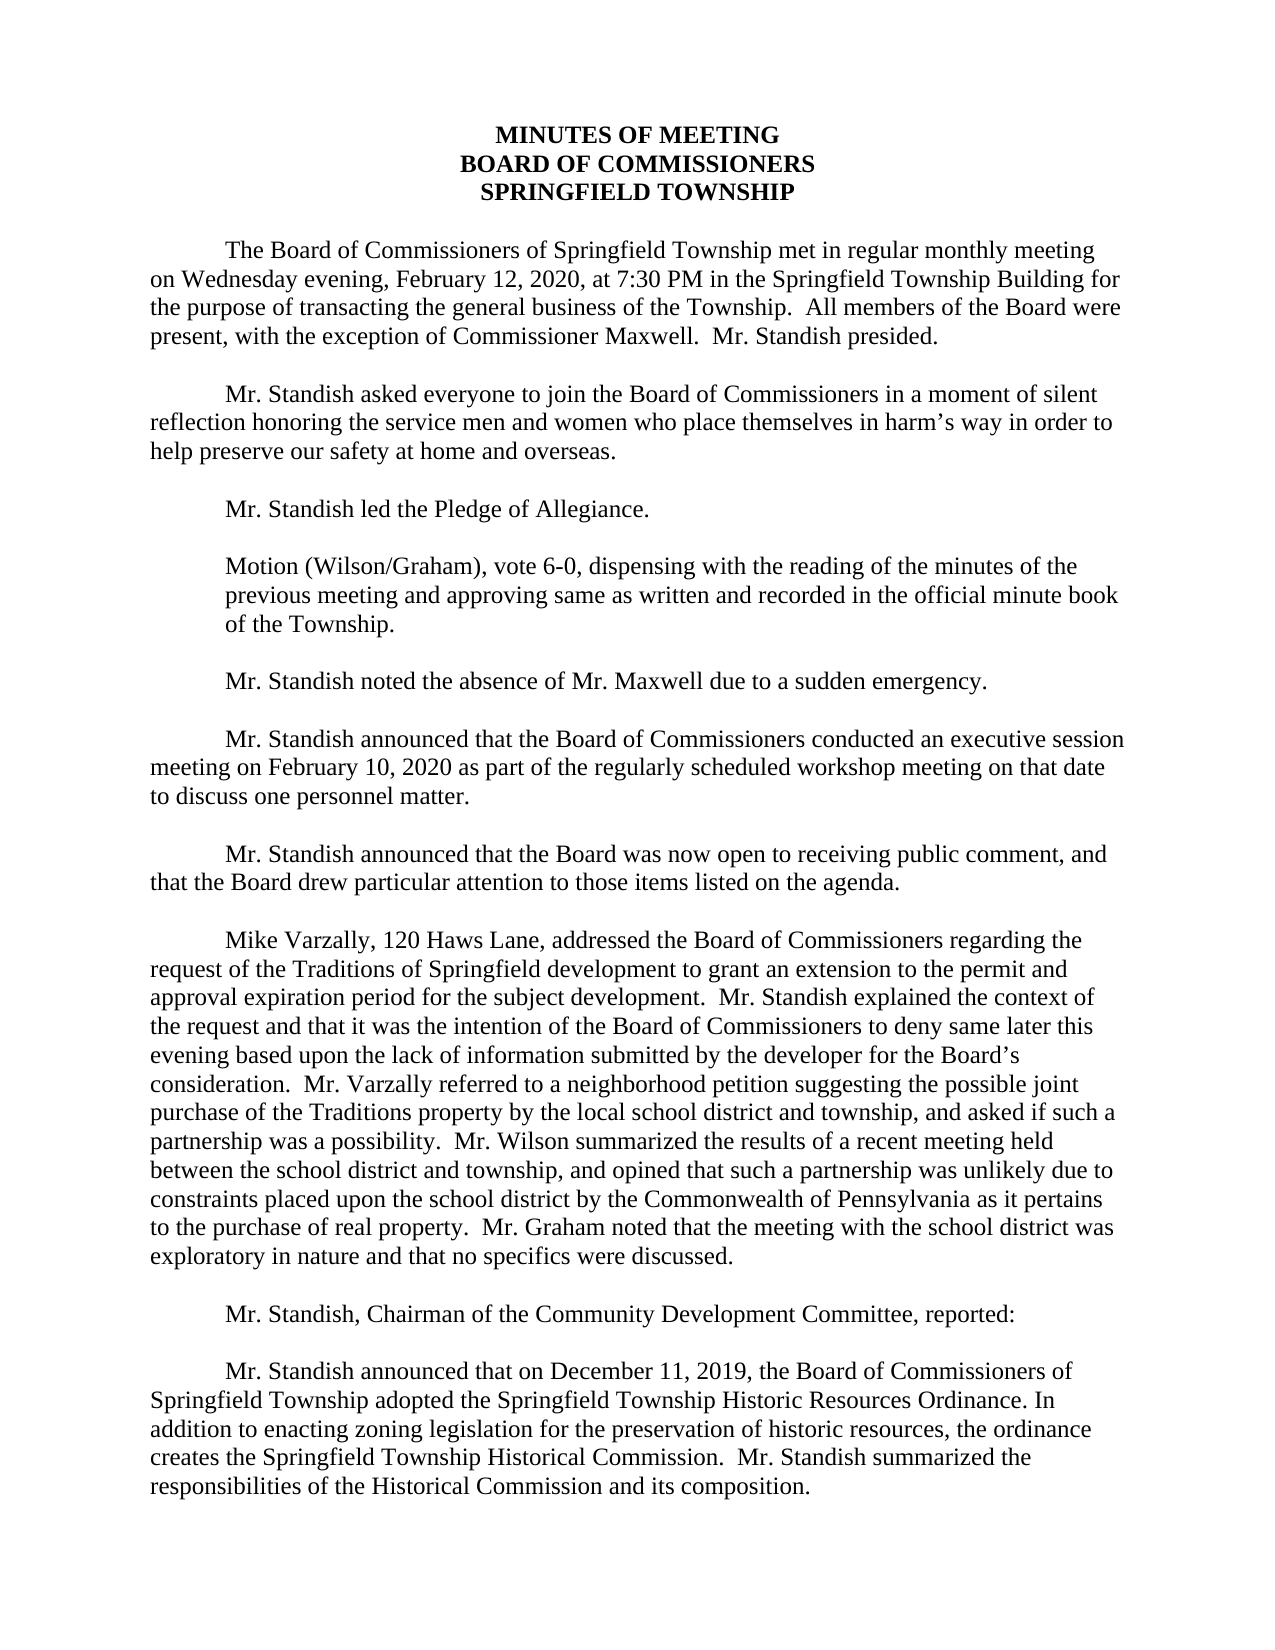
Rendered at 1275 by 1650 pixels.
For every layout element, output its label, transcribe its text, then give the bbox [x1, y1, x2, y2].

text MINUTES OF MEETING [150, 120, 1125, 149]
text Mr. Standish noted the absence of Mr. Maxwell due to a sudden emergency. [150, 666, 1125, 695]
text Motion (Wilson/Graham), vote 6-0, dispensing with the reading of the minutes of the previous meeting and approving same as written and recorded in the official minute book of the Township. [225, 551, 1125, 637]
text Mr. Standish announced that the Board was now open to receiving public comment, and that the Board drew particular attention to those items listed on the agenda. [150, 839, 1125, 896]
text Mr. Standish announced that the Board of Commissioners conducted an executive session meeting on February 10, 2020 as part of the regularly scheduled workshop meeting on that date to discuss one personnel matter. [150, 724, 1125, 810]
text Mr. Standish asked everyone to join the Board of Commissioners in a moment of silent reflection honoring the service men and women who place themselves in harm’s way in order to help preserve our safety at home and overseas. [150, 379, 1125, 465]
text Mr. Standish announced that on December 11, 2019, the Board of Commissioners of Springfield Township adopted the Springfield Township Historic Resources Ordinance. In addition to enacting zoning legislation for the preservation of historic resources, the ordinance creates the Springfield Township Historical Commission. Mr. Standish summarized the responsibilities of the Historical Commission and its composition. [150, 1356, 1125, 1500]
text SPRINGFIELD TOWNSHIP [150, 177, 1125, 206]
text Mike Varzally, 120 Haws Lane, addressed the Board of Commissioners regarding the request of the Traditions of Springfield development to grant an extension to the permit and approval expiration period for the subject development. Mr. Standish explained the context of the request and that it was the intention of the Board of Commissioners to deny same later this evening based upon the lack of information submitted by the developer for the Board’s consideration. Mr. Varzally referred to a neighborhood petition suggesting the possible joint purchase of the Traditions property by the local school district and township, and asked if such a partnership was a possibility. Mr. Wilson summarized the results of a recent meeting held between the school district and township, and opined that such a partnership was unlikely due to constraints placed upon the school district by the Commonwealth of Pennsylvania as it pertains to the purchase of real property. Mr. Graham noted that the meeting with the school district was exploratory in nature and that no specifics were discussed. [150, 925, 1125, 1270]
text Mr. Standish, Chairman of the Community Development Committee, reported: [150, 1299, 1125, 1327]
text The Board of Commissioners of Springfield Township met in regular monthly meeting on Wednesday evening, February 12, 2020, at 7:30 PM in the Springfield Township Building for the purpose of transacting the general business of the Township. All members of the Board were present, with the exception of Commissioner Maxwell. Mr. Standish presided. [150, 235, 1125, 350]
text Mr. Standish led the Pledge of Allegiance. [150, 494, 1125, 522]
text BOARD OF COMMISSIONERS [150, 149, 1125, 177]
